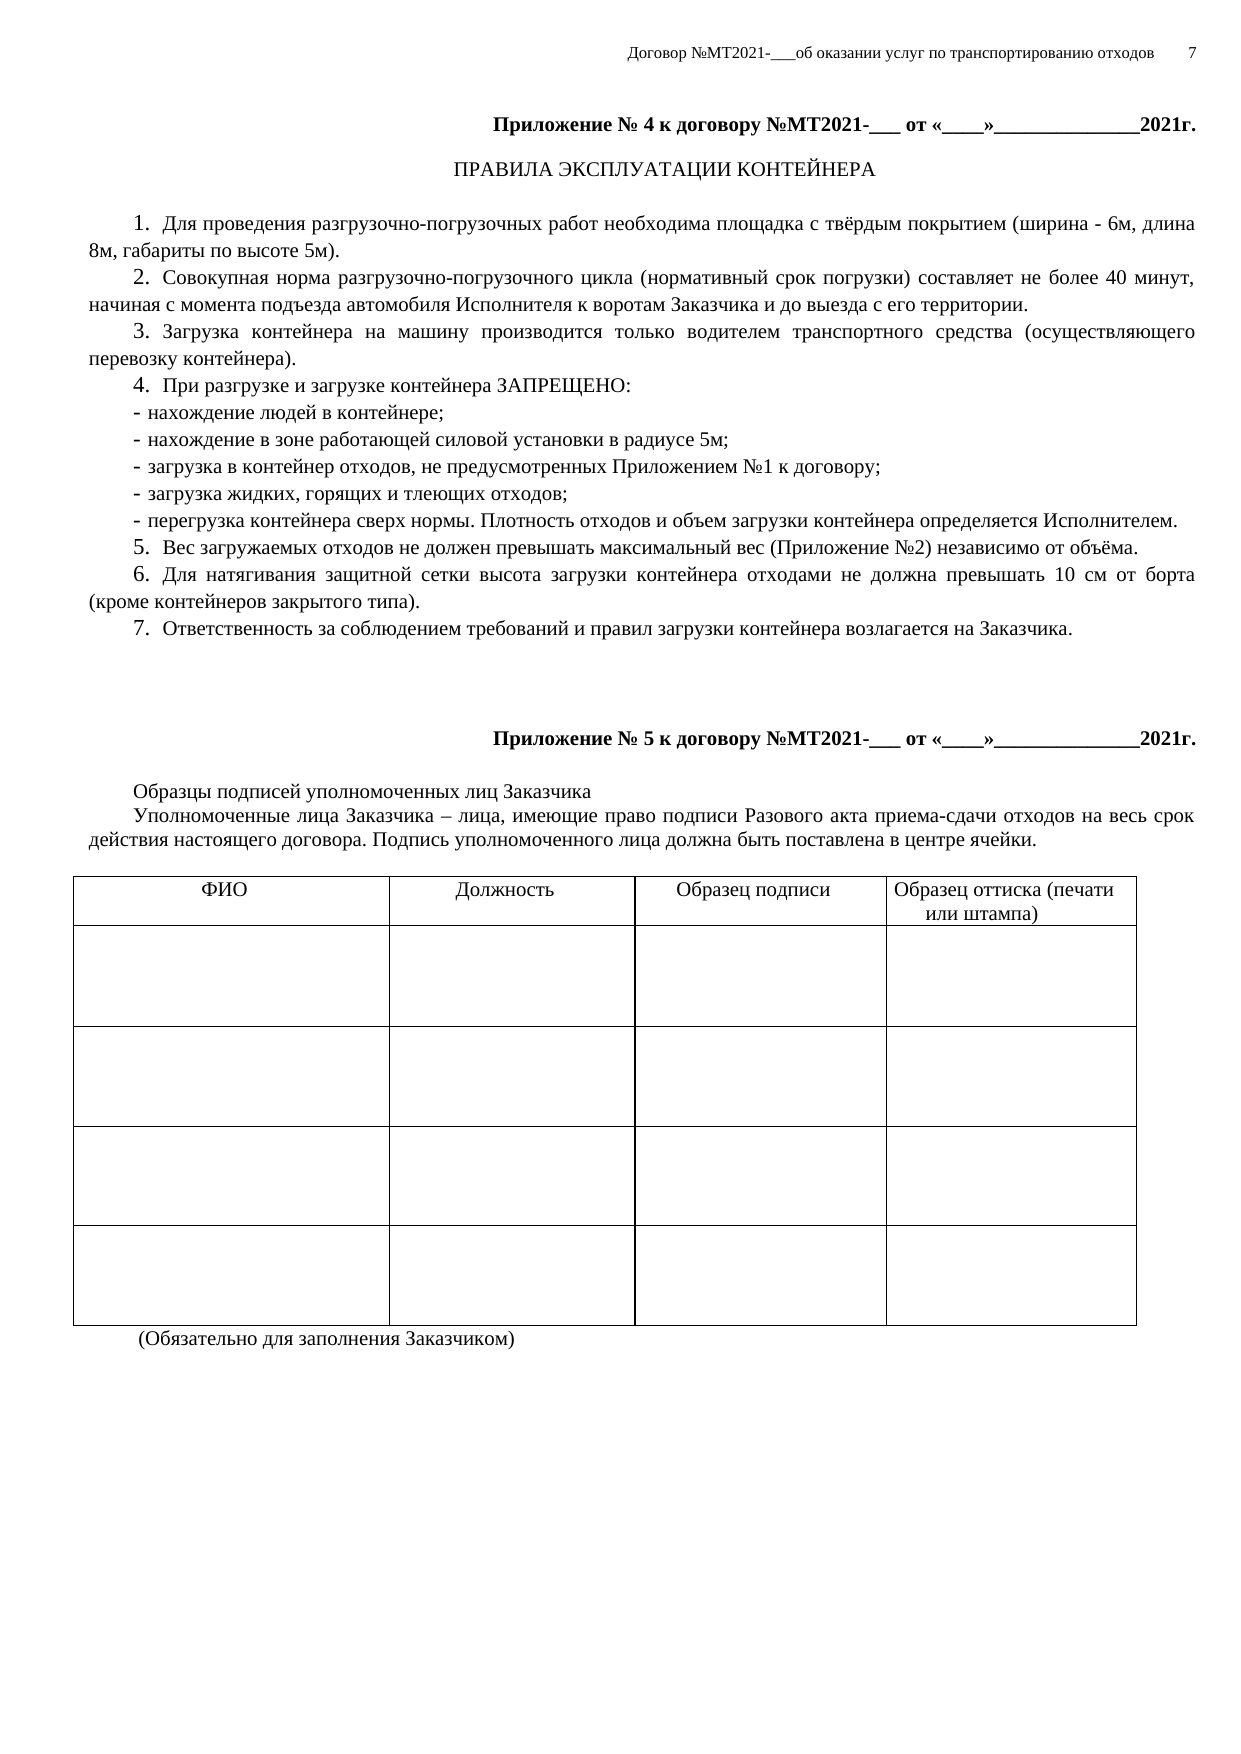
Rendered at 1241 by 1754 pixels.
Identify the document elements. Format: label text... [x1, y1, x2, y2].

table_cell [390, 1127, 634, 1225]
list Ответственность за соблюдением требований и правил загрузки контейнера возлагается на Заказчика. [89, 614, 1196, 641]
text Уполномоченные лица Заказчика – лица, имеющие право подписи Разового акта приема-сдачи отходов на весь срок действия настоящего договора. Подпись уполномоченного лица должна быть поставлена в центре ячейки. [89, 803, 1196, 851]
list Совокупная норма разгрузочно-погрузочного цикла (нормативный срок погрузки) составляет не более 40 минут, начиная с момента подъезда автомобиля Исполнителя к воротам Заказчика и до выезда с его территории. [89, 263, 1196, 317]
table_cell [74, 1226, 389, 1325]
table_cell [390, 1027, 634, 1126]
table_cell [887, 1127, 1136, 1225]
list нахождение людей в контейнере; [89, 398, 1196, 425]
table_cell [74, 1127, 389, 1225]
table_header ФИО [74, 877, 389, 925]
list При разгрузке и загрузке контейнера ЗАПРЕЩЕНО: [89, 371, 1196, 398]
table_header Должность [390, 877, 634, 925]
text Приложение № 4 к договору №МТ2021-___ от «____»______________2021г. [89, 113, 1196, 136]
table_cell [887, 1027, 1136, 1126]
table_cell [74, 1027, 389, 1126]
list Для натягивания защитной сетки высота загрузки контейнера отходами не должна превышать 10 см от борта (кроме контейнеров закрытого типа). [89, 560, 1196, 614]
table_cell [636, 1226, 886, 1325]
table_header Образец оттиска (печати или штампа) [887, 877, 1136, 925]
list Вес загружаемых отходов не должен превышать максимальный вес (Приложение №2) независимо от объёма. [89, 533, 1196, 560]
list нахождение в зоне работающей силовой установки в радиусе 5м; [89, 425, 1196, 452]
table_cell [636, 926, 886, 1026]
table_cell [887, 926, 1136, 1026]
table_cell [74, 926, 389, 1026]
table_cell [390, 926, 634, 1026]
table_cell [636, 1127, 886, 1225]
text Приложение № 5 к договору №МТ2021-___ от «____»______________2021г. [89, 724, 1196, 751]
list Для проведения разгрузочно-погрузочных работ необходима площадка с твёрдым покрытием (ширина - 6м, длина 8м, габариты по высоте 5м). [89, 209, 1196, 263]
table_cell [390, 1226, 634, 1325]
list перегрузка контейнера сверх нормы. Плотность отходов и объем загрузки контейнера определяется Исполнителем. [89, 506, 1196, 533]
table_header Образец подписи [636, 877, 886, 925]
text ПРАВИЛА ЭКСПЛУАТАЦИИ КОНТЕЙНЕРА [89, 155, 1196, 182]
table_cell [636, 1027, 886, 1126]
text (Обязательно для заполнения Заказчиком) [89, 1326, 1196, 1350]
text Образцы подписей уполномоченных лиц Заказчика [89, 779, 1196, 803]
list загрузка жидких, горящих и тлеющих отходов; [89, 479, 1196, 506]
list Загрузка контейнера на машину производится только водителем транспортного средства (осуществляющего перевозку контейнера). [89, 317, 1196, 371]
table_cell [887, 1226, 1136, 1325]
list загрузка в контейнер отходов, не предусмотренных Приложением №1 к договору; [89, 452, 1196, 479]
